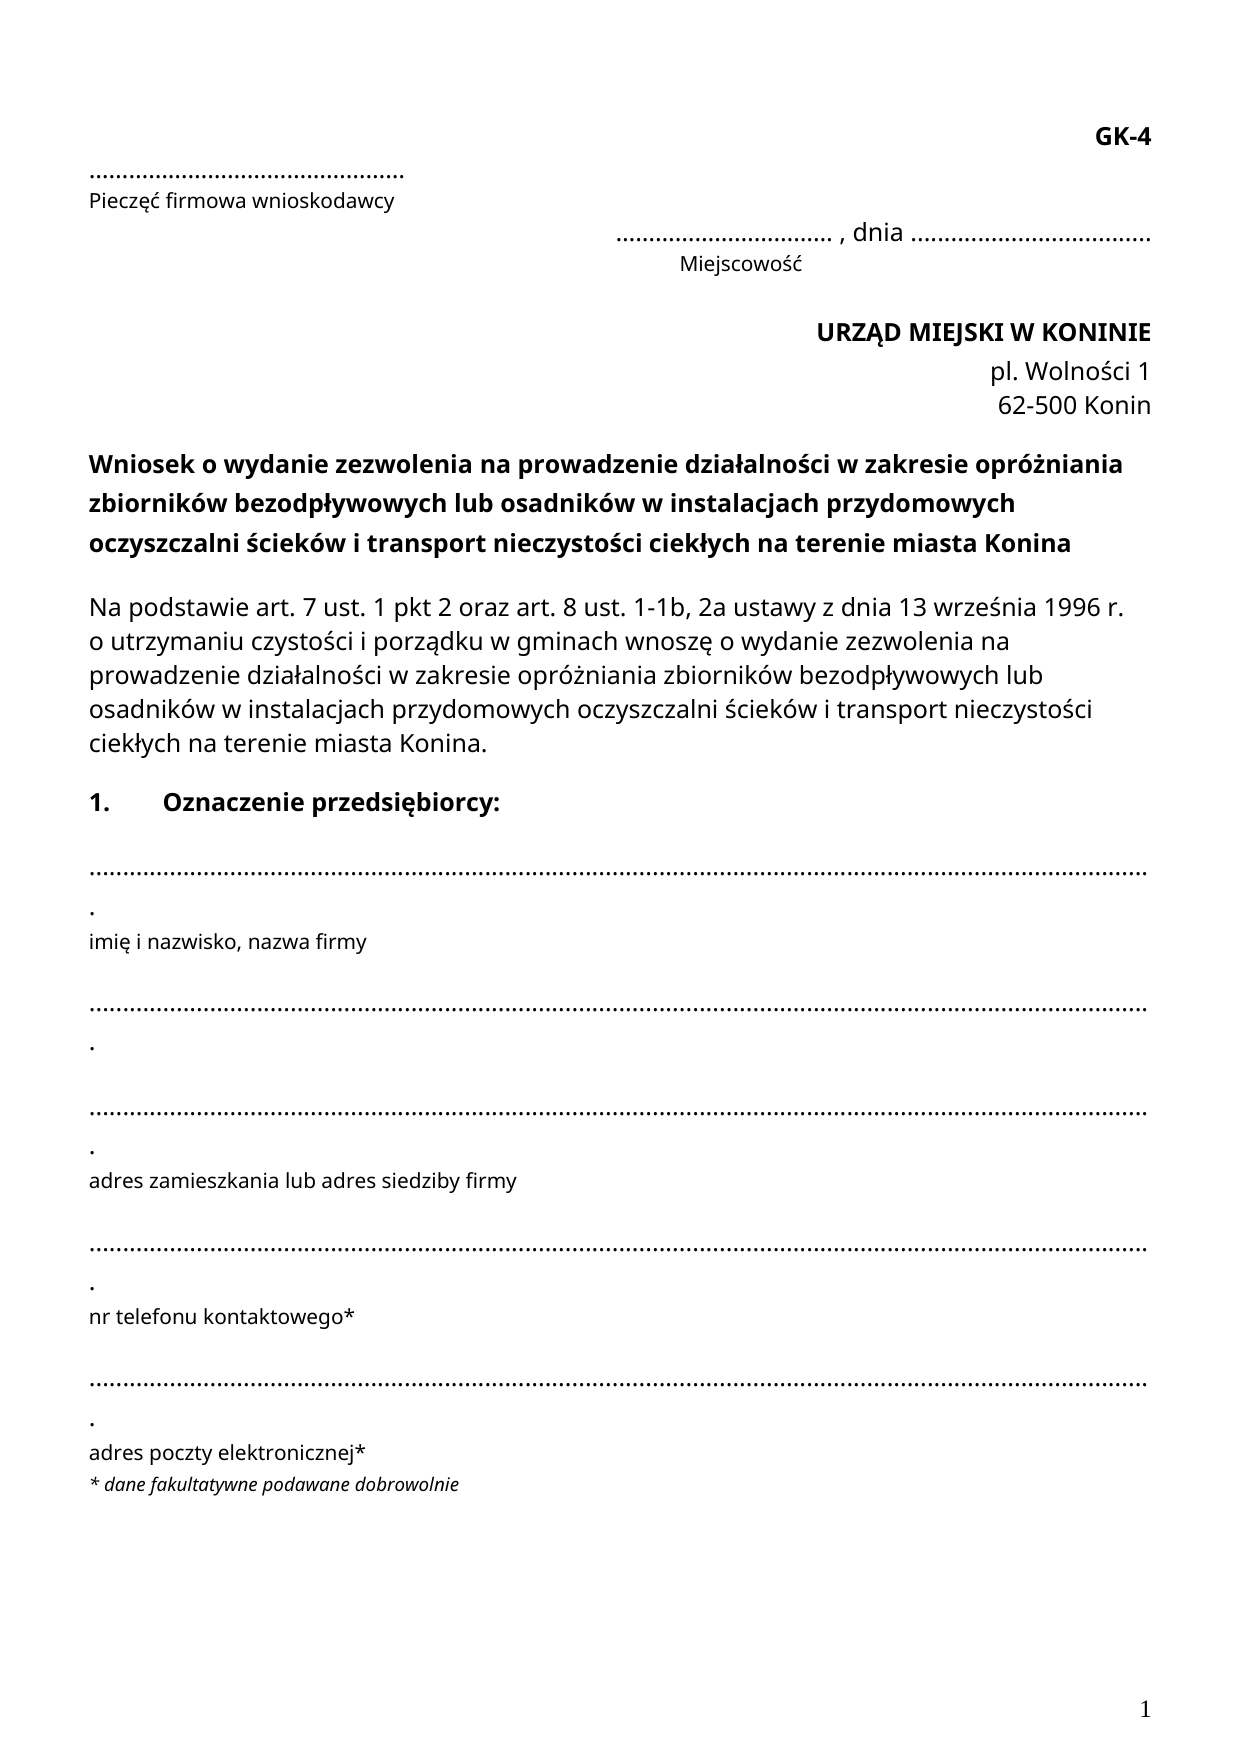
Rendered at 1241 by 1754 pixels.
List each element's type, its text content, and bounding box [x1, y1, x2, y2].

text adres zamieszkania lub adres siedziby firmy [89, 1167, 1152, 1195]
text pl. Wolności 1 [162, 354, 1152, 388]
subtitle Wniosek o wydanie zezwolenia na prowadzenie działalności w zakresie opróżniania zbiorników bezodpływowych lub osadników w instalacjach przydomowych oczyszczalni ścieków i transport nieczystości ciekłych na terenie miasta Konina [89, 447, 1152, 559]
text GK-4 [89, 118, 1152, 152]
text URZĄD MIEJSKI W KONINIE [89, 315, 1152, 349]
text Pieczęć firmowa wnioskodawcy [89, 186, 1152, 215]
text * dane fakultatywne podawane dobrowolnie [89, 1471, 1152, 1497]
text 62-500 Konin [89, 388, 1152, 422]
text …………………………… , dnia .................................... [89, 215, 1152, 249]
text ………………………………………… [89, 152, 1152, 186]
text Miejscowość [89, 249, 1152, 277]
text adres poczty elektronicznej* [89, 1438, 1152, 1467]
text nr telefonu kontaktowego* [89, 1302, 1152, 1331]
text imię i nazwisko, nazwa firmy [89, 927, 1152, 956]
subtitle Oznaczenie przedsiębiorcy: [89, 785, 1152, 819]
text Na podstawie art. 7 ust. 1 pkt 2 oraz art. 8 ust. 1-1b, 2a ustawy z dnia 13 września 1996 r. o utrzymaniu czystości i porządku w gminach wnoszę o wydanie zezwolenia na prowadzenie działalności w zakresie opróżniania zbiorników bezodpływowych lub osadników w instalacjach przydomowych oczyszczalni ścieków i transport nieczystości ciekłych na terenie miasta Konina. [89, 589, 1152, 760]
